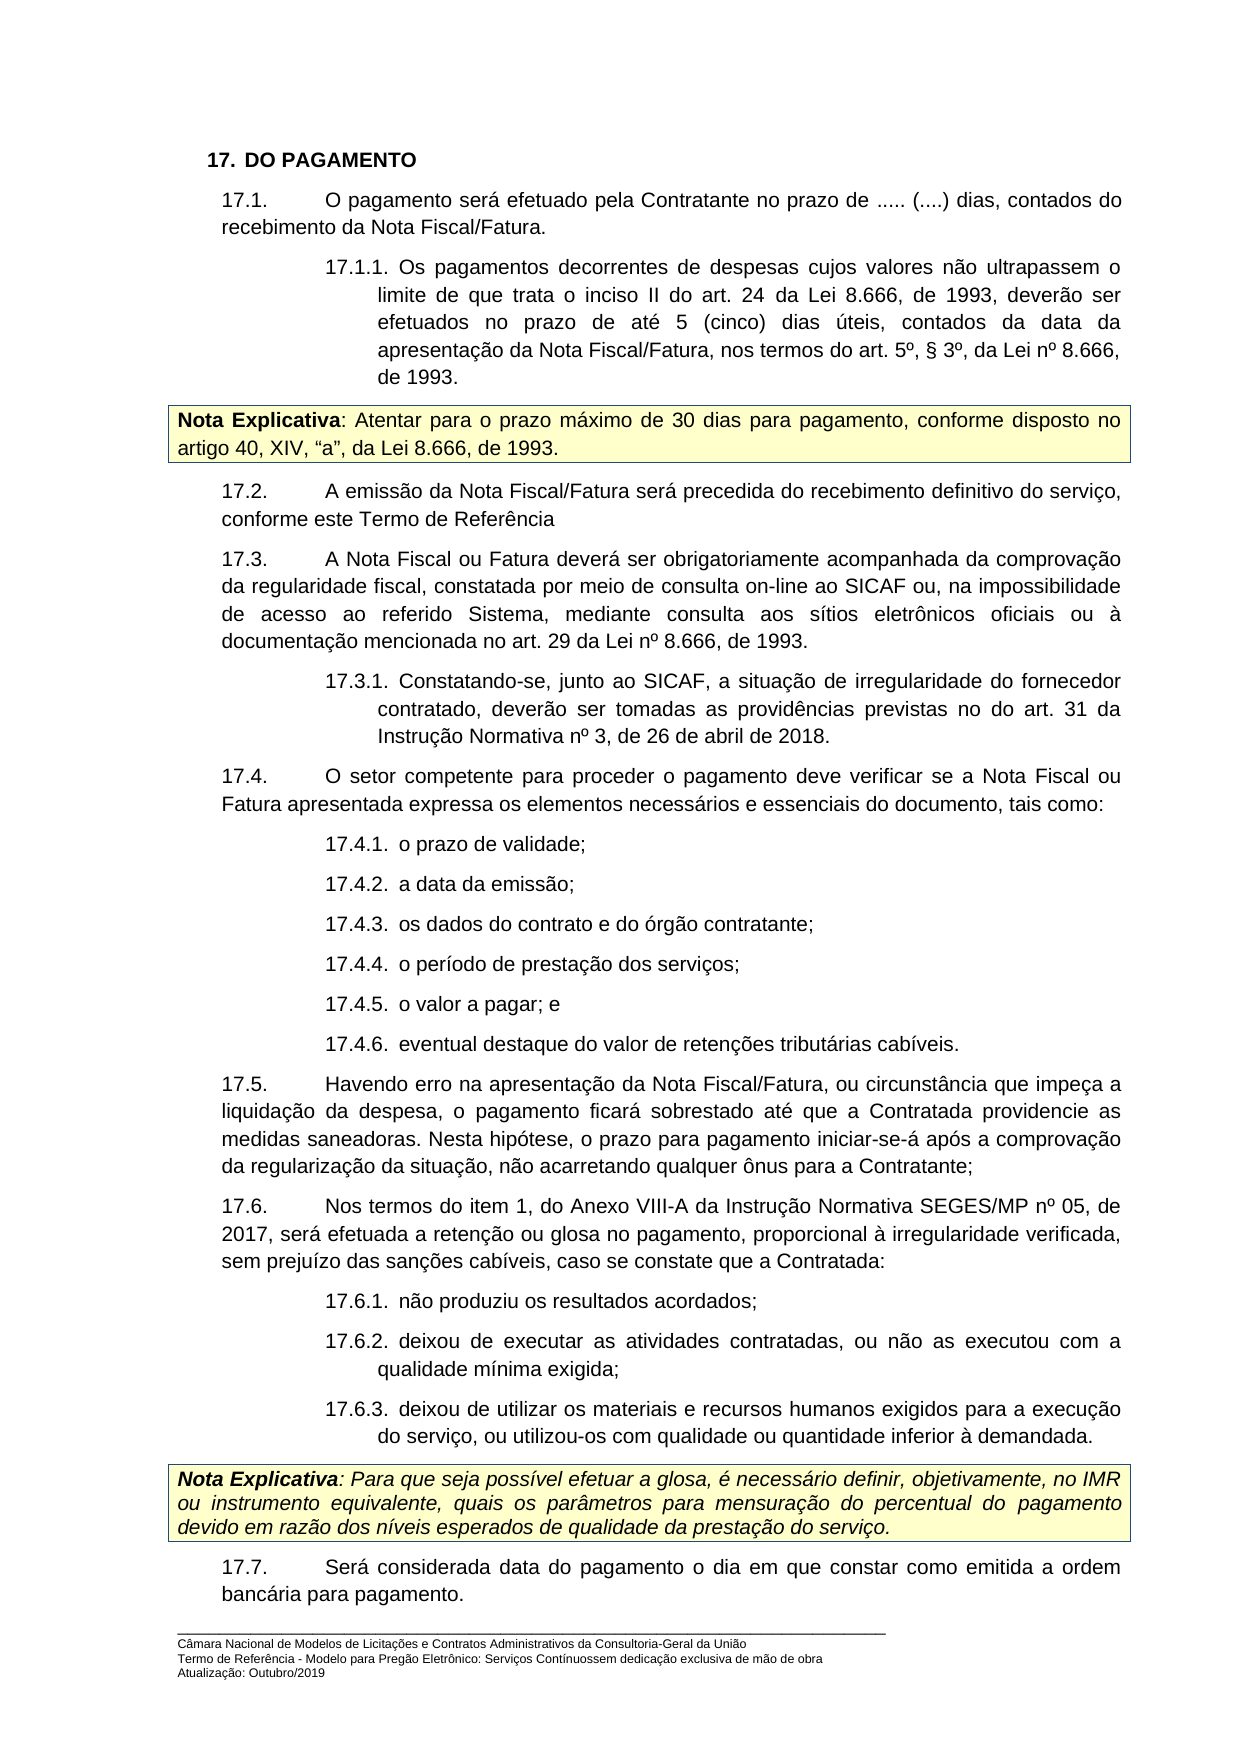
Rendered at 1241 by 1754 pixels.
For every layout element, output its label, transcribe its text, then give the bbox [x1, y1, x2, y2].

list Constatando-se, junto ao SICAF, a situação de irregularidade do fornecedor contratado, deverão ser tomadas as providências previstas no do art. 31 da Instrução Normativa nº 3, de 26 de abril de 2018. [325, 669, 1122, 748]
text DO PAGAMENTO [207, 148, 1122, 172]
list A Nota Fiscal ou Fatura deverá ser obrigatoriamente acompanhada da comprovação da regularidade fiscal, constatada por meio de consulta on-line ao SICAF ou, na impossibilidade de acesso ao referido Sistema, mediante consulta aos sítios eletrônicos oficiais ou à documentação mencionada no art. 29 da Lei nº 8.666, de 1993. [221, 546, 1122, 653]
text Nota Explicativa: Para que seja possível efetuar a glosa, é necessário definir, objetivamente, no IMR ou instrumento equivalente, quais os parâmetros para mensuração do percentual do pagamento devido em razão dos níveis esperados de qualidade da prestação do serviço. [169, 1465, 1130, 1541]
list Havendo erro na apresentação da Nota Fiscal/Fatura, ou circunstância que impeça a liquidação da despesa, o pagamento ficará sobrestado até que a Contratada providencie as medidas saneadoras. Nesta hipótese, o prazo para pagamento iniciar-se-á após a comprovação da regularização da situação, não acarretando qualquer ônus para a Contratante; [221, 1071, 1122, 1178]
list Os pagamentos decorrentes de despesas cujos valores não ultrapassem o limite de que trata o inciso II do art. 24 da Lei 8.666, de 1993, deverão ser efetuados no prazo de até 5 (cinco) dias úteis, contados da data da apresentação da Nota Fiscal/Fatura, nos termos do art. 5º, § 3º, da Lei nº 8.666, de 1993. [325, 255, 1122, 389]
list deixou de utilizar os materiais e recursos humanos exigidos para a execução do serviço, ou utilizou-os com qualidade ou quantidade inferior à demandada. [325, 1396, 1122, 1448]
list o prazo de validade; [325, 831, 1122, 855]
list O pagamento será efetuado pela Contratante no prazo de ..... (....) dias, contados do recebimento da Nota Fiscal/Fatura. [221, 188, 1122, 239]
list os dados do contrato e do órgão contratante; [325, 911, 1122, 935]
list O setor competente para proceder o pagamento deve verificar se a Nota Fiscal ou Fatura apresentada expressa os elementos necessários e essenciais do documento, tais como: [221, 764, 1122, 815]
list deixou de executar as atividades contratadas, ou não as executou com a qualidade mínima exigida; [325, 1329, 1122, 1380]
list eventual destaque do valor de retenções tributárias cabíveis. [325, 1031, 1122, 1055]
text Nota Explicativa: Atentar para o prazo máximo de 30 dias para pagamento, conforme disposto no artigo 40, XIV, “a”, da Lei 8.666, de 1993. [169, 406, 1130, 462]
list Será considerada data do pagamento o dia em que constar como emitida a ordem bancária para pagamento. [221, 1554, 1122, 1606]
list a data da emissão; [325, 871, 1122, 895]
list o período de prestação dos serviços; [325, 951, 1122, 975]
list o valor a pagar; e [325, 991, 1122, 1015]
list não produziu os resultados acordados; [325, 1289, 1122, 1313]
list Nos termos do item 1, do Anexo VIII-A da Instrução Normativa SEGES/MP nº 05, de 2017, será efetuada a retenção ou glosa no pagamento, proporcional à irregularidade verificada, sem prejuízo das sanções cabíveis, caso se constate que a Contratada: [221, 1194, 1122, 1273]
list A emissão da Nota Fiscal/Fatura será precedida do recebimento definitivo do serviço, conforme este Termo de Referência [221, 479, 1122, 530]
